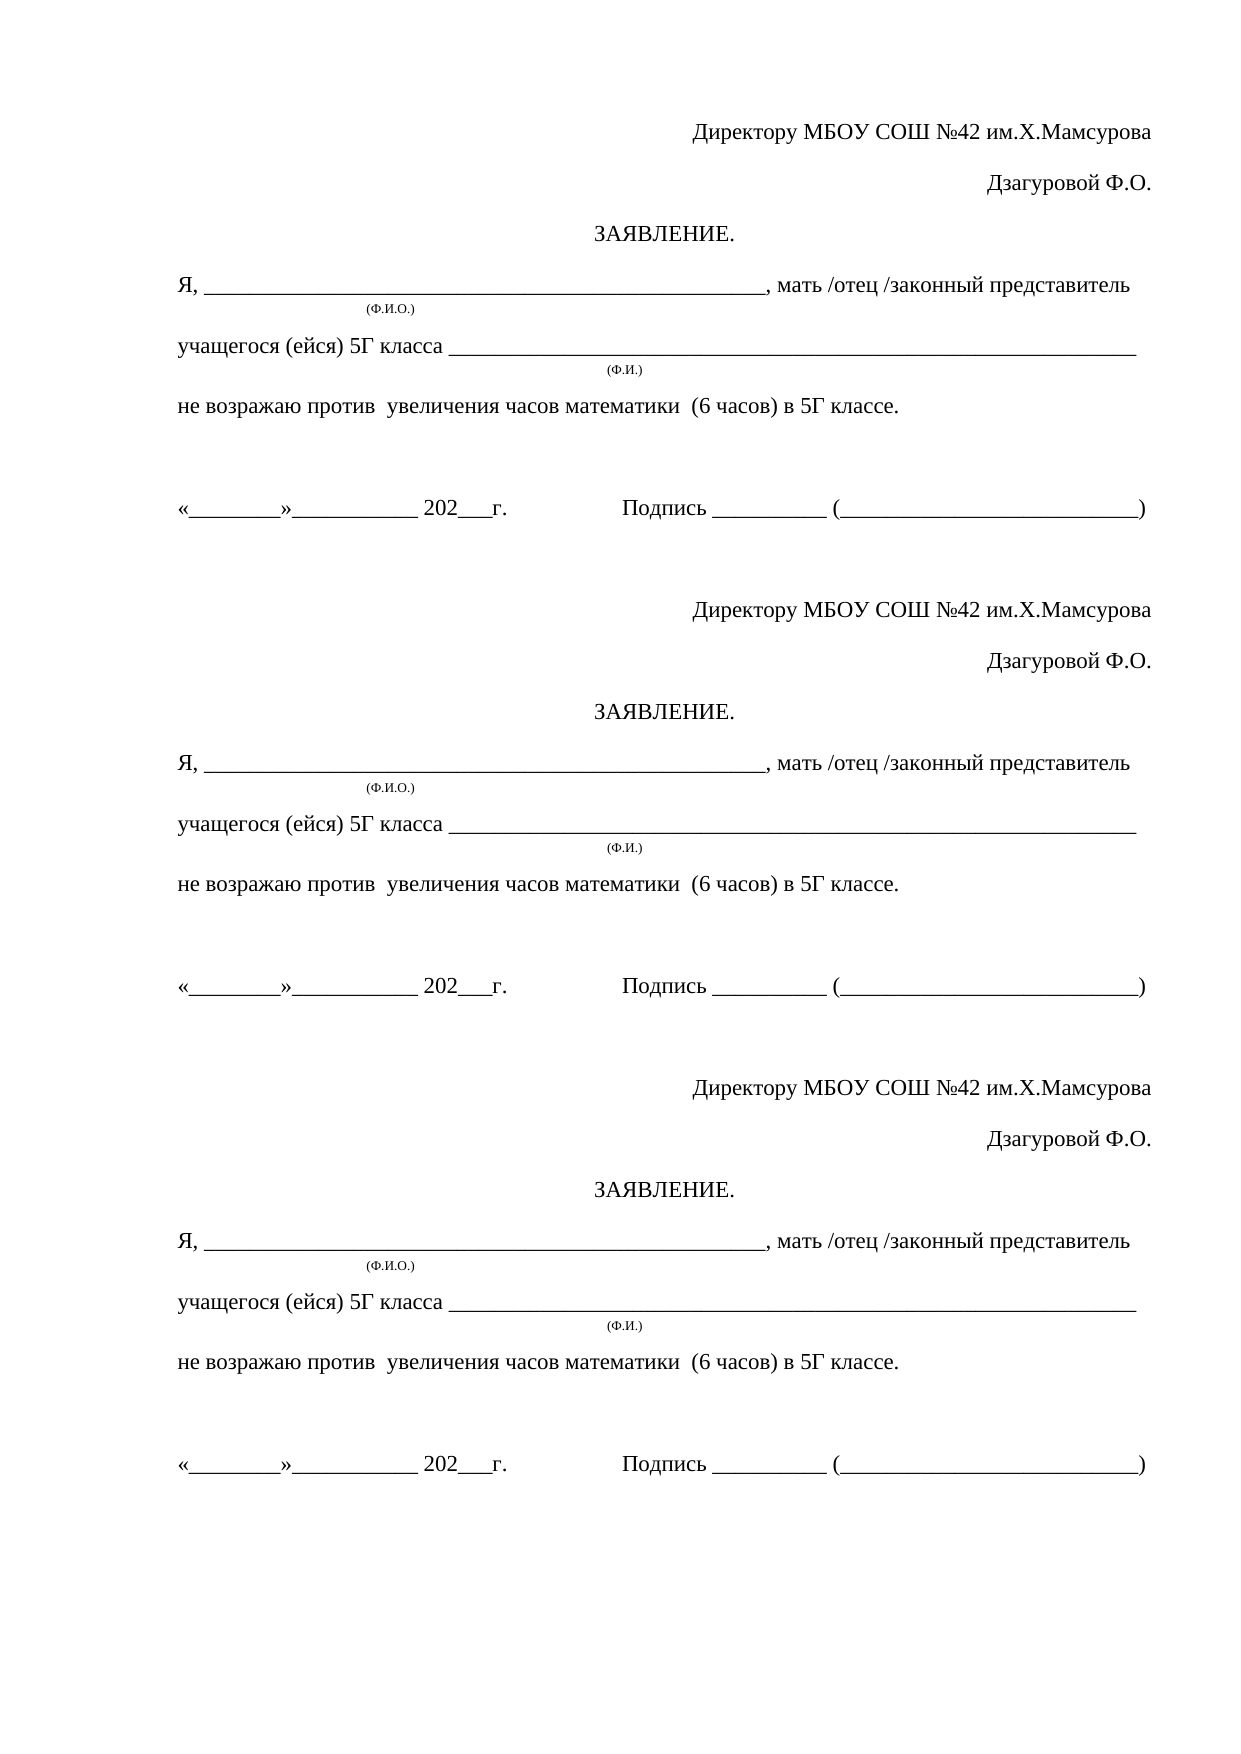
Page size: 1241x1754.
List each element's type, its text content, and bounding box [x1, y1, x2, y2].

text Дзагуровой Ф.О. [177, 1125, 1152, 1152]
text Дзагуровой Ф.О. [177, 169, 1152, 196]
text «________»___________ 202___г. Подпись __________ (__________________________) [177, 494, 1152, 521]
text (Ф.И.) [177, 840, 1152, 866]
text (Ф.И.О.) [177, 779, 1152, 806]
text «________»___________ 202___г. Подпись __________ (__________________________) [177, 1450, 1152, 1477]
text Директору МБОУ СОШ №42 им.Х.Мамсурова [177, 596, 1152, 623]
text не возражаю против увеличения часов математики (6 часов) в 5Г классе. [177, 870, 1152, 897]
text учащегося (ейся) 5Г класса ____________________________________________________________ [177, 810, 1152, 836]
text Я, _________________________________________________, мать /отец /законный представитель [177, 749, 1152, 776]
text Директору МБОУ СОШ №42 им.Х.Мамсурова [177, 1074, 1152, 1101]
text учащегося (ейся) 5Г класса ____________________________________________________________ [177, 332, 1152, 358]
text (Ф.И.) [177, 1318, 1152, 1344]
text Дзагуровой Ф.О. [177, 647, 1152, 674]
text «________»___________ 202___г. Подпись __________ (__________________________) [177, 972, 1152, 999]
text учащегося (ейся) 5Г класса ____________________________________________________________ [177, 1288, 1152, 1314]
text ЗАЯВЛЕНИЕ. [177, 220, 1152, 247]
text Я, _________________________________________________, мать /отец /законный представитель [177, 1227, 1152, 1254]
text Я, _________________________________________________, мать /отец /законный представитель [177, 271, 1152, 298]
text Директору МБОУ СОШ №42 им.Х.Мамсурова [177, 118, 1152, 144]
text ЗАЯВЛЕНИЕ. [177, 1176, 1152, 1203]
text не возражаю против увеличения часов математики (6 часов) в 5Г классе. [177, 1348, 1152, 1375]
text (Ф.И.О.) [177, 301, 1152, 328]
text не возражаю против увеличения часов математики (6 часов) в 5Г классе. [177, 392, 1152, 418]
text ЗАЯВЛЕНИЕ. [177, 698, 1152, 725]
text (Ф.И.О.) [177, 1258, 1152, 1284]
text (Ф.И.) [177, 362, 1152, 388]
